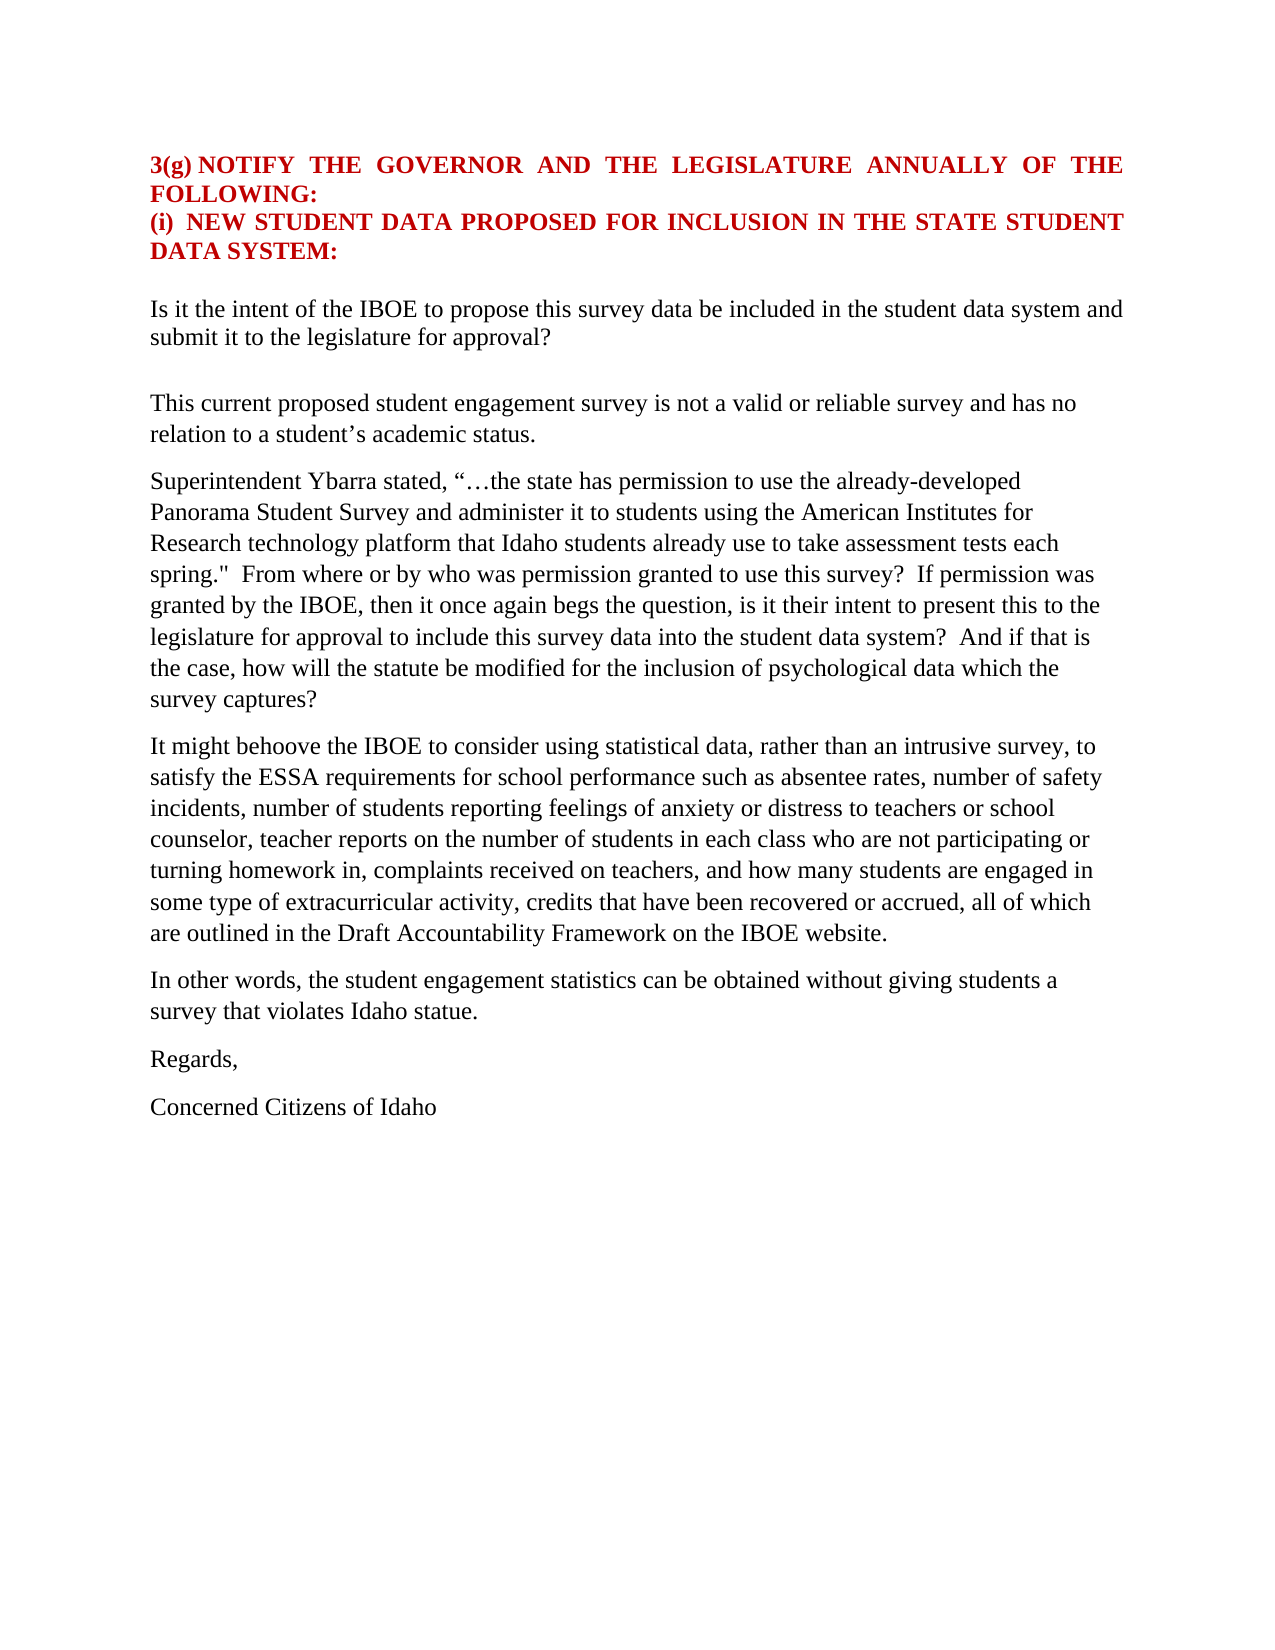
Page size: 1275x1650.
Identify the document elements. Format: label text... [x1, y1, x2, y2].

text (i) NEW STUDENT DATA PROPOSED FOR INCLUSION IN THE STATE STUDENT DATA SYSTEM: [150, 207, 1125, 265]
text Superintendent Ybarra stated, “…the state has permission to use the already-developed Panorama Student Survey and administer it to students using the American Institutes for Research technology platform that Idaho students already use to take assessment tests each spring." From where or by who was permission granted to use this survey? If permission was granted by the IBOE, then it once again begs the question, is it their intent to present this to the legislature for approval to include this survey data into the student data system? And if that is the case, how will the statute be modified for the inclusion of psychological data which the survey captures? [150, 466, 1125, 712]
text In other words, the student engagement statistics can be obtained without giving students a survey that violates Idaho statue. [150, 965, 1125, 1025]
text This current proposed student engagement survey is not a valid or reliable survey and has no relation to a student’s academic status. [150, 351, 1125, 447]
text It might behoove the IBOE to consider using statistical data, rather than an intrusive survey, to satisfy the ESSA requirements for school performance such as absentee rates, number of safety incidents, number of students reporting feelings of anxiety or distress to teachers or school counselor, teacher reports on the number of students in each class who are not participating or turning homework in, complaints received on teachers, and how many students are engaged in some type of extracurricular activity, credits that have been recovered or accrued, all of which are outlined in the Draft Accountability Framework on the IBOE website. [150, 731, 1125, 946]
text Concerned Citizens of Idaho [150, 1092, 1125, 1121]
text Is it the intent of the IBOE to propose this survey data be included in the student data system and submit it to the legislature for approval? [150, 294, 1125, 351]
text Regards, [150, 1044, 1125, 1073]
text 3(g) NOTIFY THE GOVERNOR AND THE LEGISLATURE ANNUALLY OF THE FOLLOWING: [150, 150, 1125, 207]
